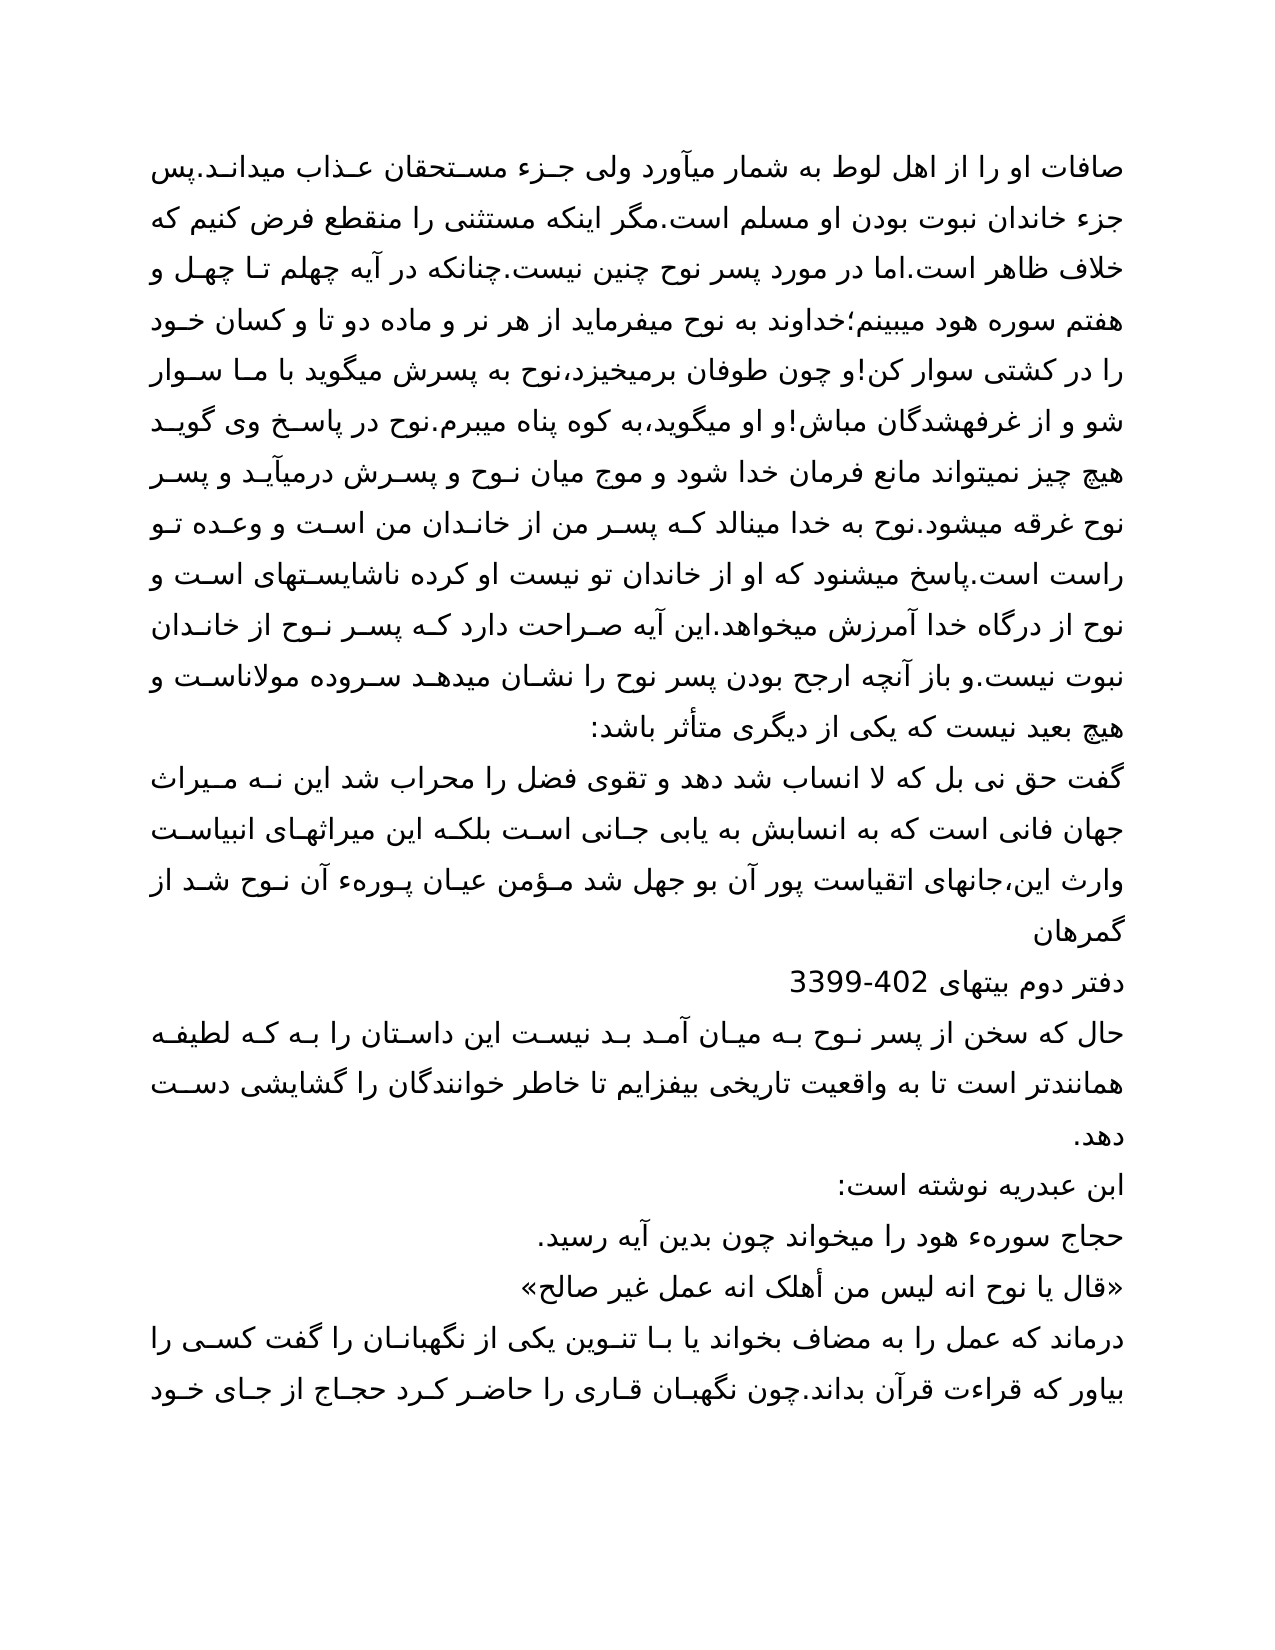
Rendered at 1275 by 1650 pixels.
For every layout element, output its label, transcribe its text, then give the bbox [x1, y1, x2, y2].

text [150, 1322, 1125, 1406]
text دفتر دوم بیت‏های 402-3399 [150, 965, 1125, 999]
text گفت حق نی بل که لا انساب شد دهد و تقوی فضل را محراب شد این نه میراث جهان فانی است‏ که به انسابش به یابی جانی است‏ بلکه این میراث‏های انبیاست‏ وارث این،جان‏های اتقیاست‏ پور آن بو جهل شد مؤمن عیان‏ پورهء آن نوح شد از گمرهان [150, 761, 1125, 948]
text ابن عبدریه نوشته است: [150, 1169, 1125, 1203]
text «قال یا نوح انه لیس من أهلک انه‏ عمل غیر صالح» [150, 1271, 1125, 1304]
text حجاج سورهء هود را می‏خواند چون بدین آیه رسید. [150, 1220, 1125, 1254]
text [150, 150, 1125, 744]
text حال که سخن از پسر نوح به میان آمد بد نیست این داستان را به که لطیفه همانندتر است تا به واقعیت تاریخی بیفزایم تا خاطر خوانندگان را گشایشی دست دهد. [150, 1016, 1125, 1152]
